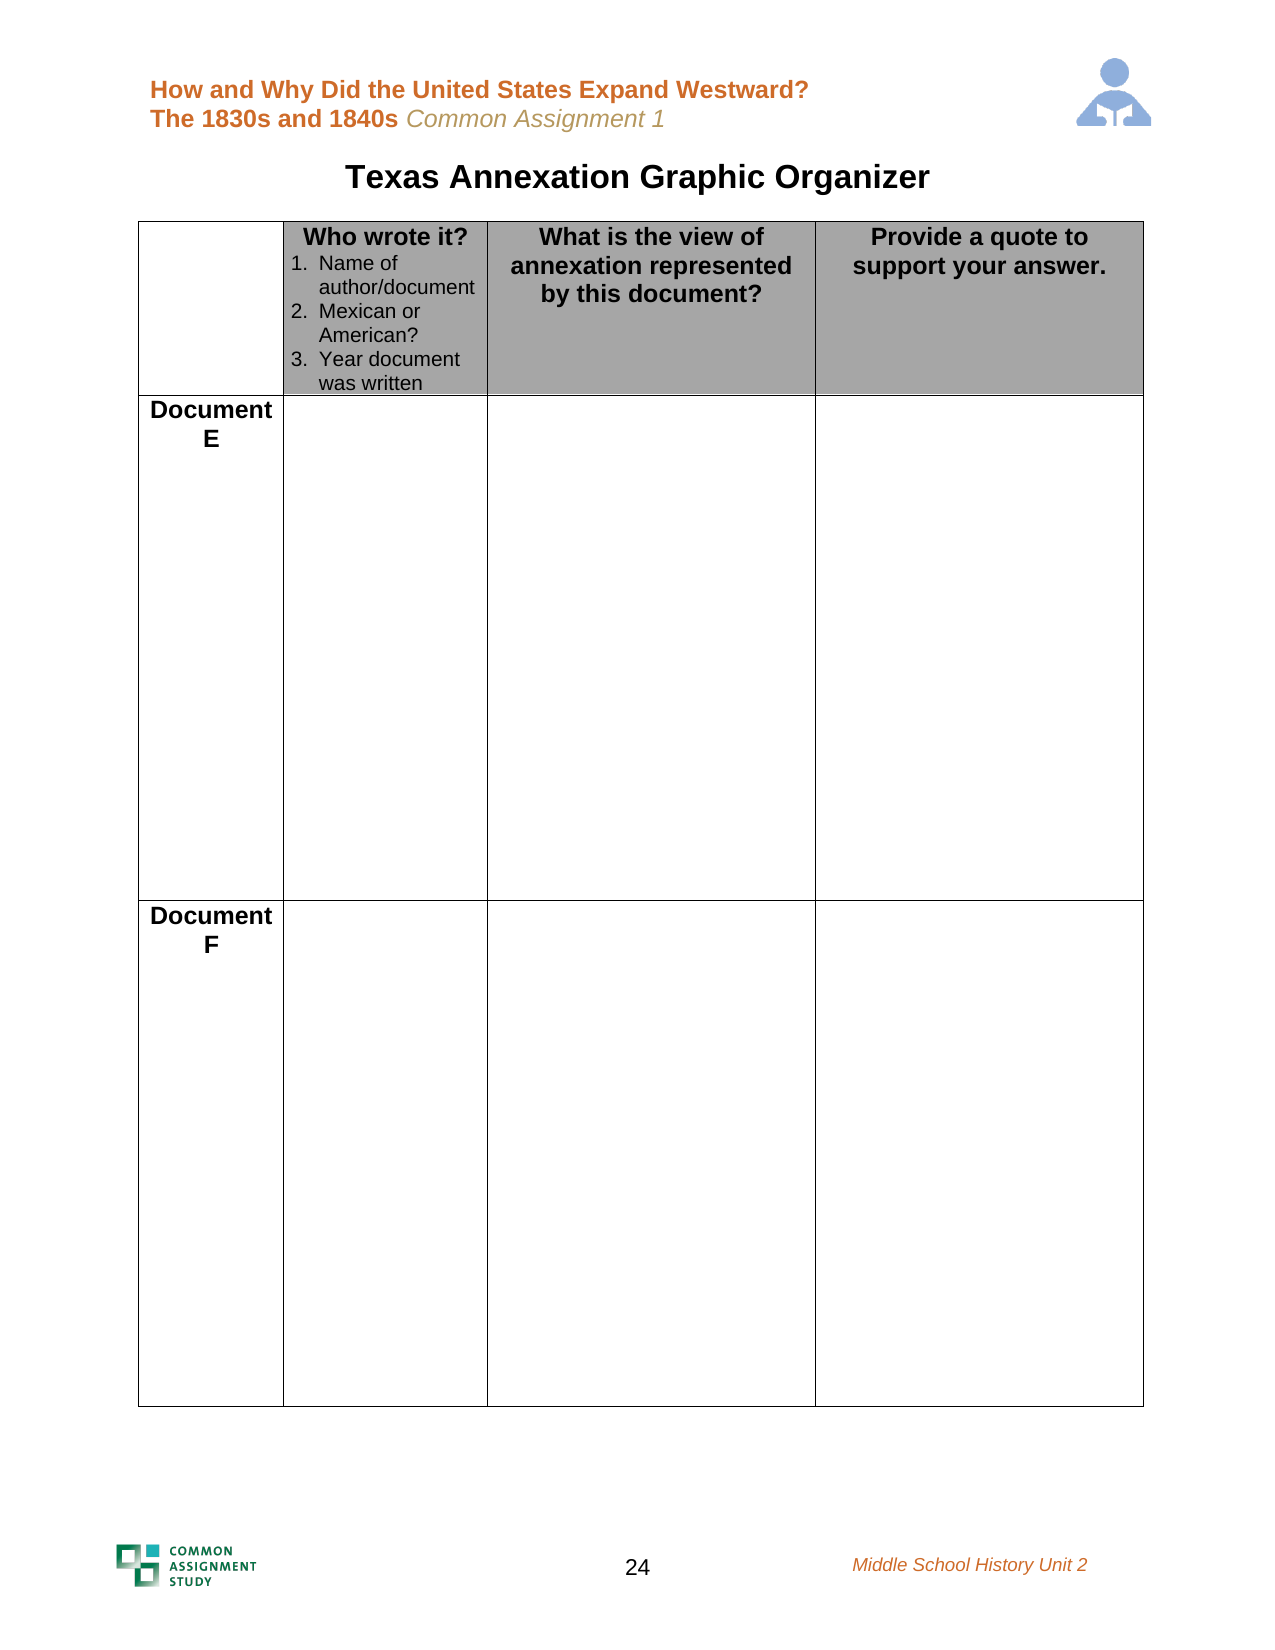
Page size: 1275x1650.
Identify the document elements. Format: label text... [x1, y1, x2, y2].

picture [112, 1537, 263, 1594]
text Texas Annexation Graphic Organizer [150, 157, 1125, 196]
table_cell [816, 396, 1143, 900]
table_header Provide a quote to support your answer. [816, 222, 1143, 394]
table_cell [488, 396, 815, 900]
table_header What is the view of annexation represented by this document? [488, 222, 815, 394]
table_cell [488, 901, 815, 1406]
table_cell Document E [139, 396, 283, 900]
table_header Who wrote it? Name of author/document Mexican or American? Year document was written [284, 222, 487, 394]
table_header [139, 222, 283, 394]
table_cell [284, 901, 487, 1406]
table_cell Document F [139, 901, 283, 1406]
table_cell [816, 901, 1143, 1406]
table_cell [284, 396, 487, 900]
